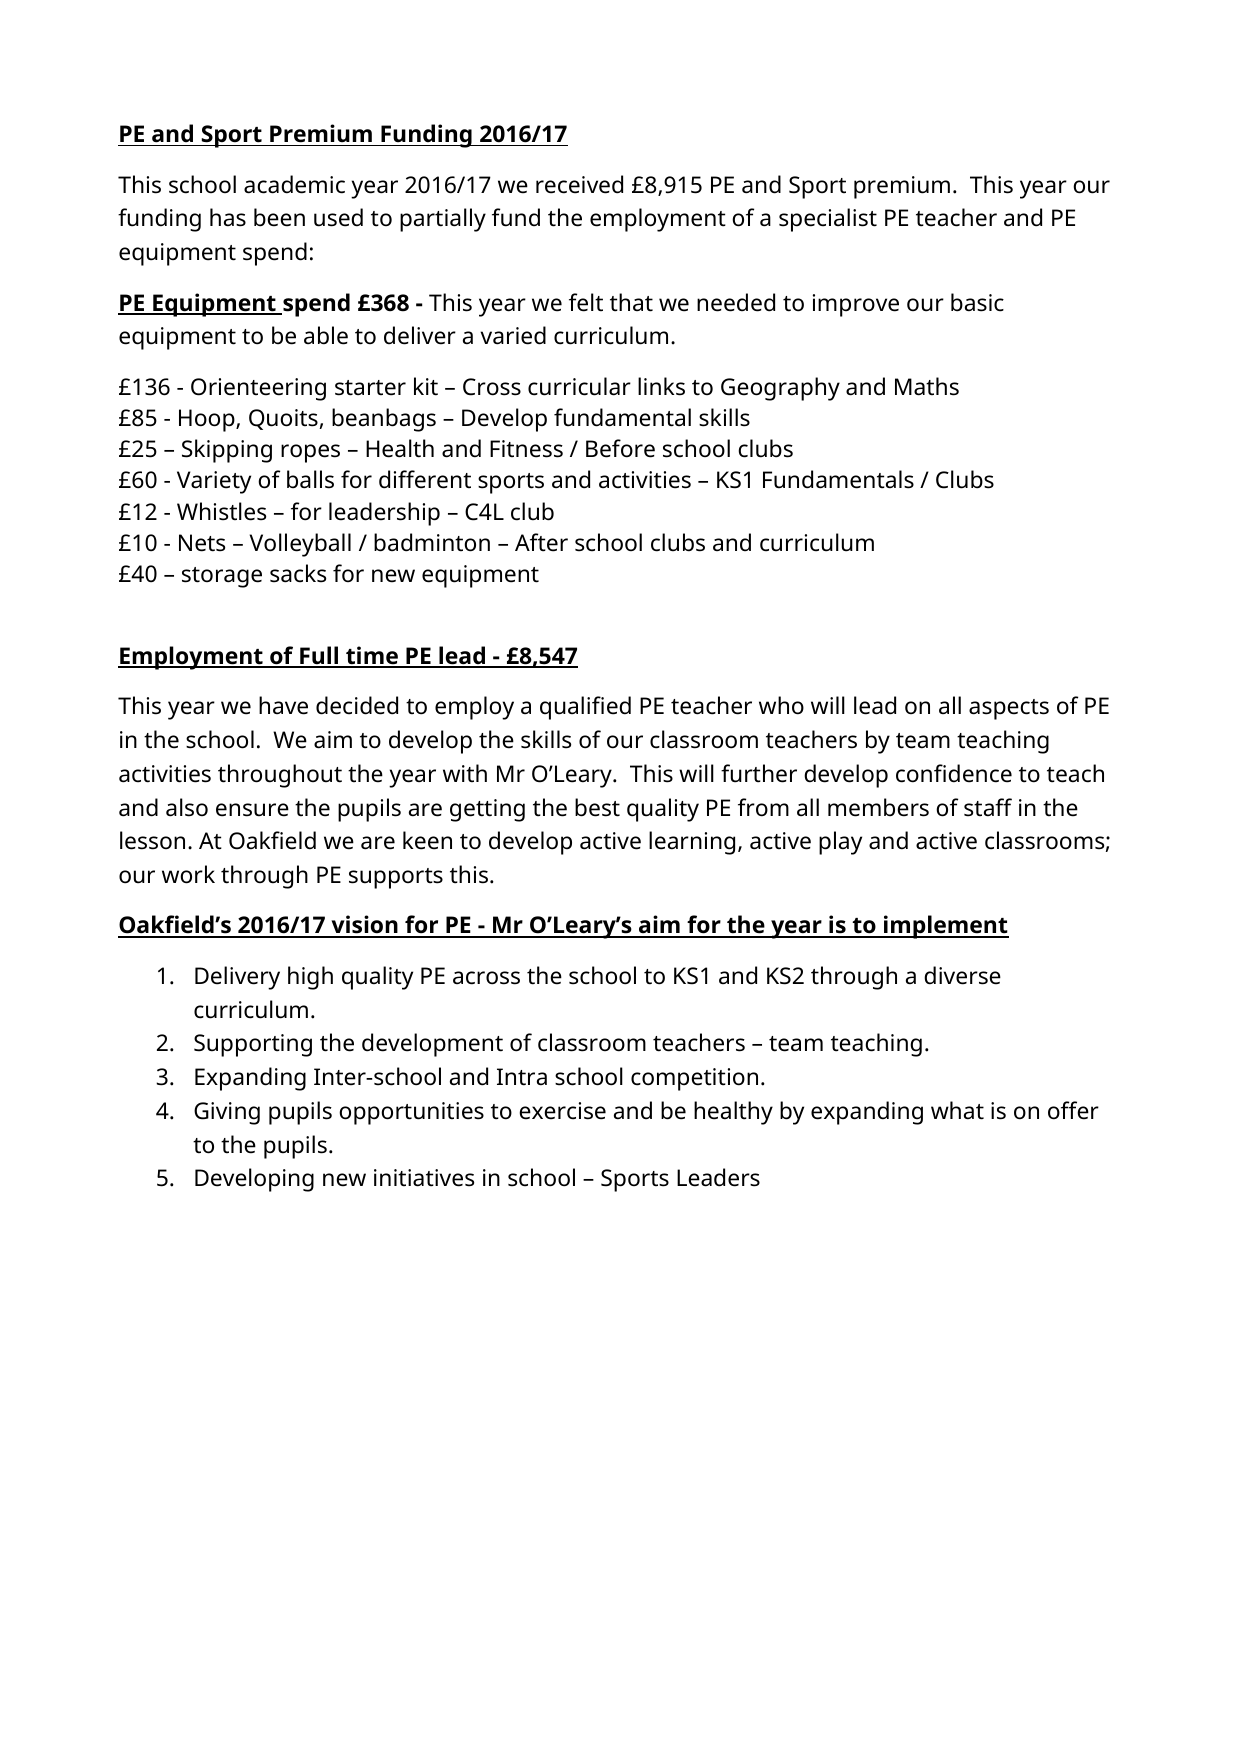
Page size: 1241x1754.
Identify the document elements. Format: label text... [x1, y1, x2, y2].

text £60 - Variety of balls for different sports and activities – KS1 Fundamentals / Clubs [118, 464, 1122, 496]
text This year we have decided to employ a qualified PE teacher who will lead on all aspects of PE in the school. We aim to develop the skills of our classroom teachers by team teaching activities throughout the year with Mr O’Leary. This will further develop confidence to teach and also ensure the pupils are getting the best quality PE from all members of staff in the lesson. At Oakfield we are keen to develop active learning, active play and active classrooms; our work through PE supports this. [118, 690, 1122, 890]
text £10 - Nets – Volleyball / badminton – After school clubs and curriculum [118, 527, 1122, 558]
text £40 – storage sacks for new equipment [118, 558, 1122, 589]
text £25 – Skipping ropes – Health and Fitness / Before school clubs [118, 433, 1122, 464]
text Oakfield’s 2016/17 vision for PE - Mr O’Leary’s aim for the year is to implement [118, 909, 1122, 941]
list Expanding Inter-school and Intra school competition. [156, 1061, 1122, 1092]
text Employment of Full time PE lead - £8,547 [118, 640, 1122, 671]
text £136 - Orienteering starter kit – Cross curricular links to Geography and Maths [118, 371, 1122, 402]
text PE Equipment spend £368 - This year we felt that we needed to improve our basic equipment to be able to deliver a varied curriculum. [118, 286, 1122, 351]
list Developing new initiatives in school – Sports Leaders [156, 1162, 1122, 1193]
list Giving pupils opportunities to exercise and be healthy by expanding what is on offer to the pupils. [156, 1095, 1122, 1160]
list Supporting the development of classroom teachers – team teaching. [156, 1027, 1122, 1058]
text £12 - Whistles – for leadership – C4L club [118, 496, 1122, 527]
list Delivery high quality PE across the school to KS1 and KS2 through a diverse curriculum. [156, 960, 1122, 1025]
text This school academic year 2016/17 we received £8,915 PE and Sport premium. This year our funding has been used to partially fund the employment of a specialist PE teacher and PE equipment spend: [118, 168, 1122, 267]
text £85 - Hoop, Quoits, beanbags – Develop fundamental skills [118, 402, 1122, 433]
text PE and Sport Premium Funding 2016/17 [118, 118, 1122, 149]
